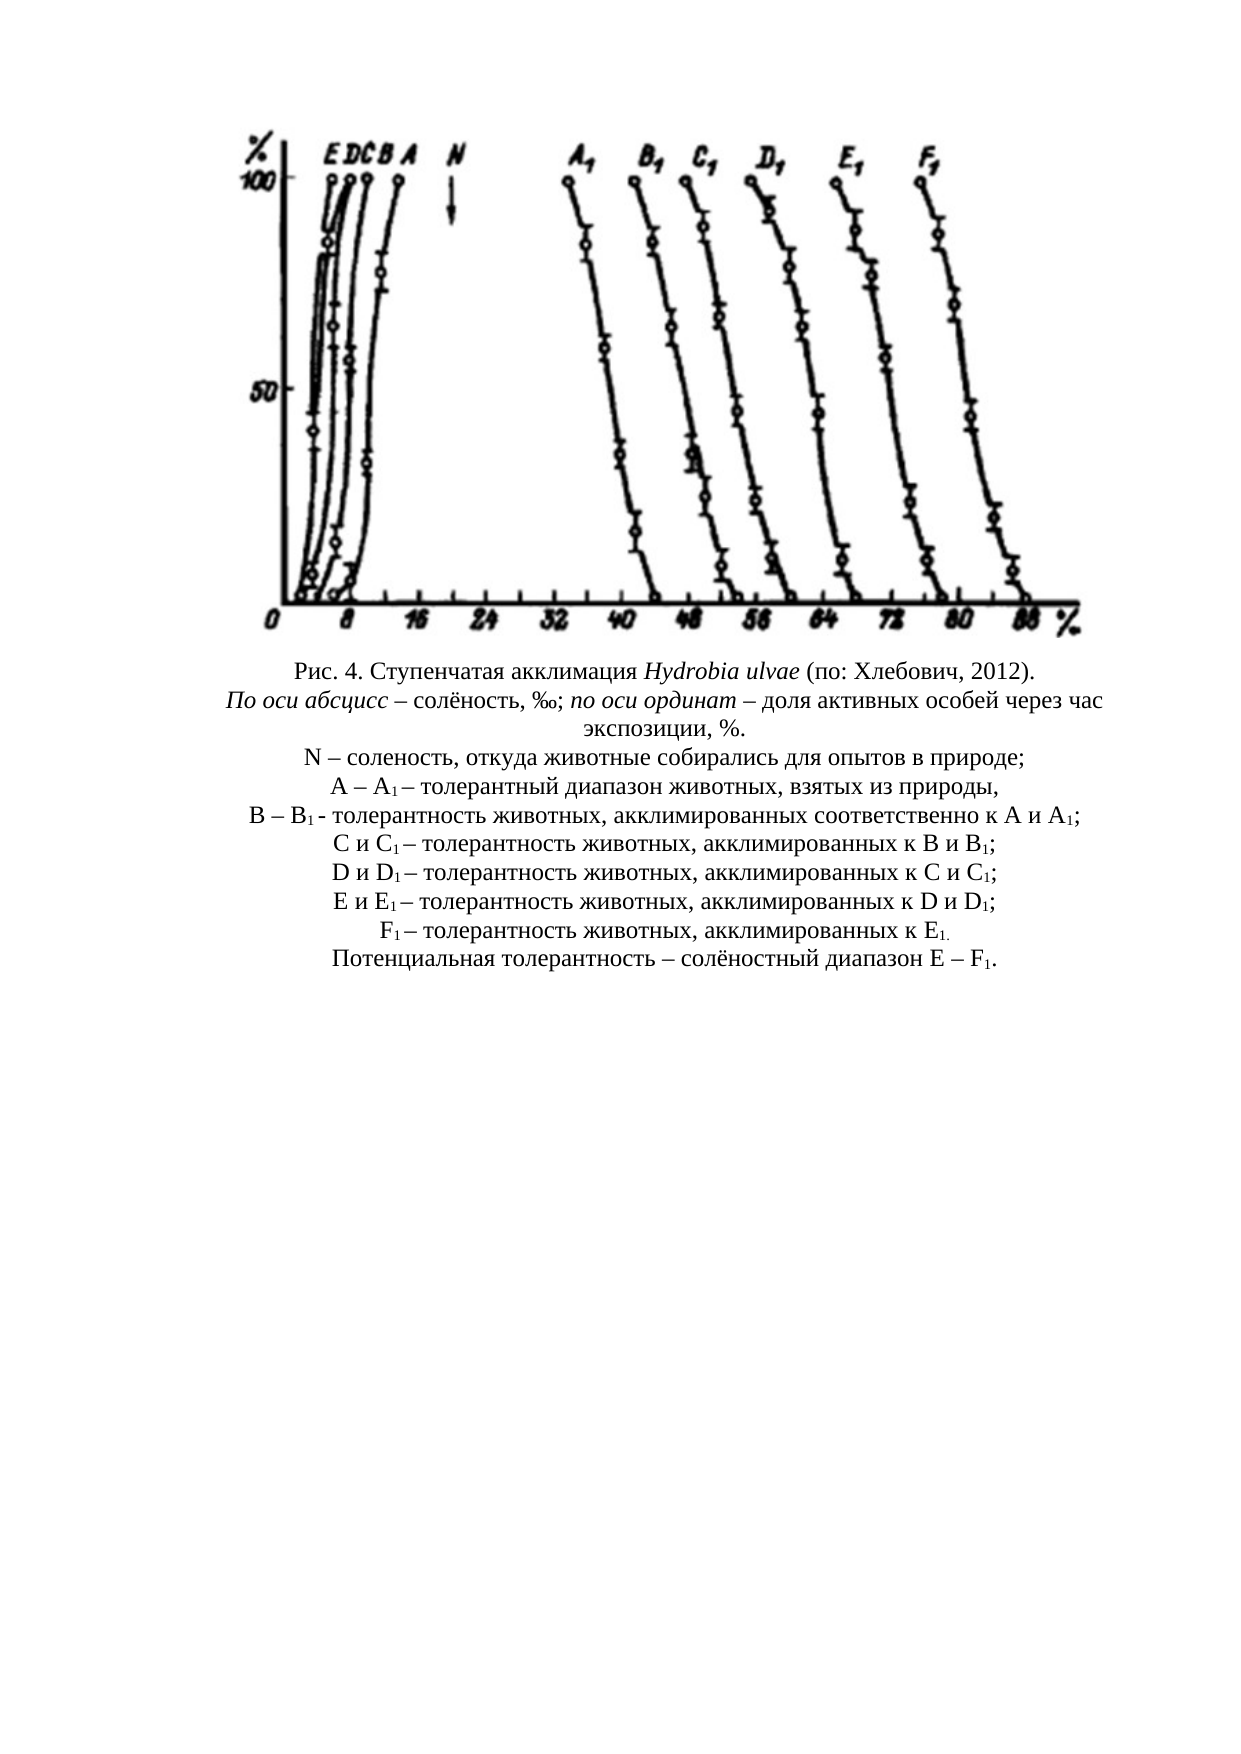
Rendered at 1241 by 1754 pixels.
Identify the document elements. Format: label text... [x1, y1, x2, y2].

text Потенциальная толерантность – солёностный диапазон E – F1. [177, 943, 1152, 972]
text E и E1 – толерантность животных, акклимированных к D и D1; [177, 886, 1152, 915]
text Рис. 4. Ступенчатая акклимация Hydrobia ulvae (по: Хлебович, 2012). [177, 656, 1152, 685]
text А – А1 – толерантный диапазон животных, взятых из природы, [177, 771, 1152, 800]
text C и C1 – толерантность животных, акклимированных к B и B1; [177, 828, 1152, 857]
text B – B1 - толерантность животных, акклимированных соответственно к А и А1; [177, 800, 1152, 828]
text D и D1 – толерантность животных, акклимированных к C и C1; [177, 857, 1152, 886]
picture [237, 118, 1092, 638]
text По оси абсцисс – солёность, ‰; по оси ординат – доля активных особей через час экспозиции, %. [177, 685, 1152, 742]
text N – соленость, откуда животные собирались для опытов в природе; [177, 742, 1152, 771]
text F1 – толерантность животных, акклимированных к E1. [177, 915, 1152, 943]
